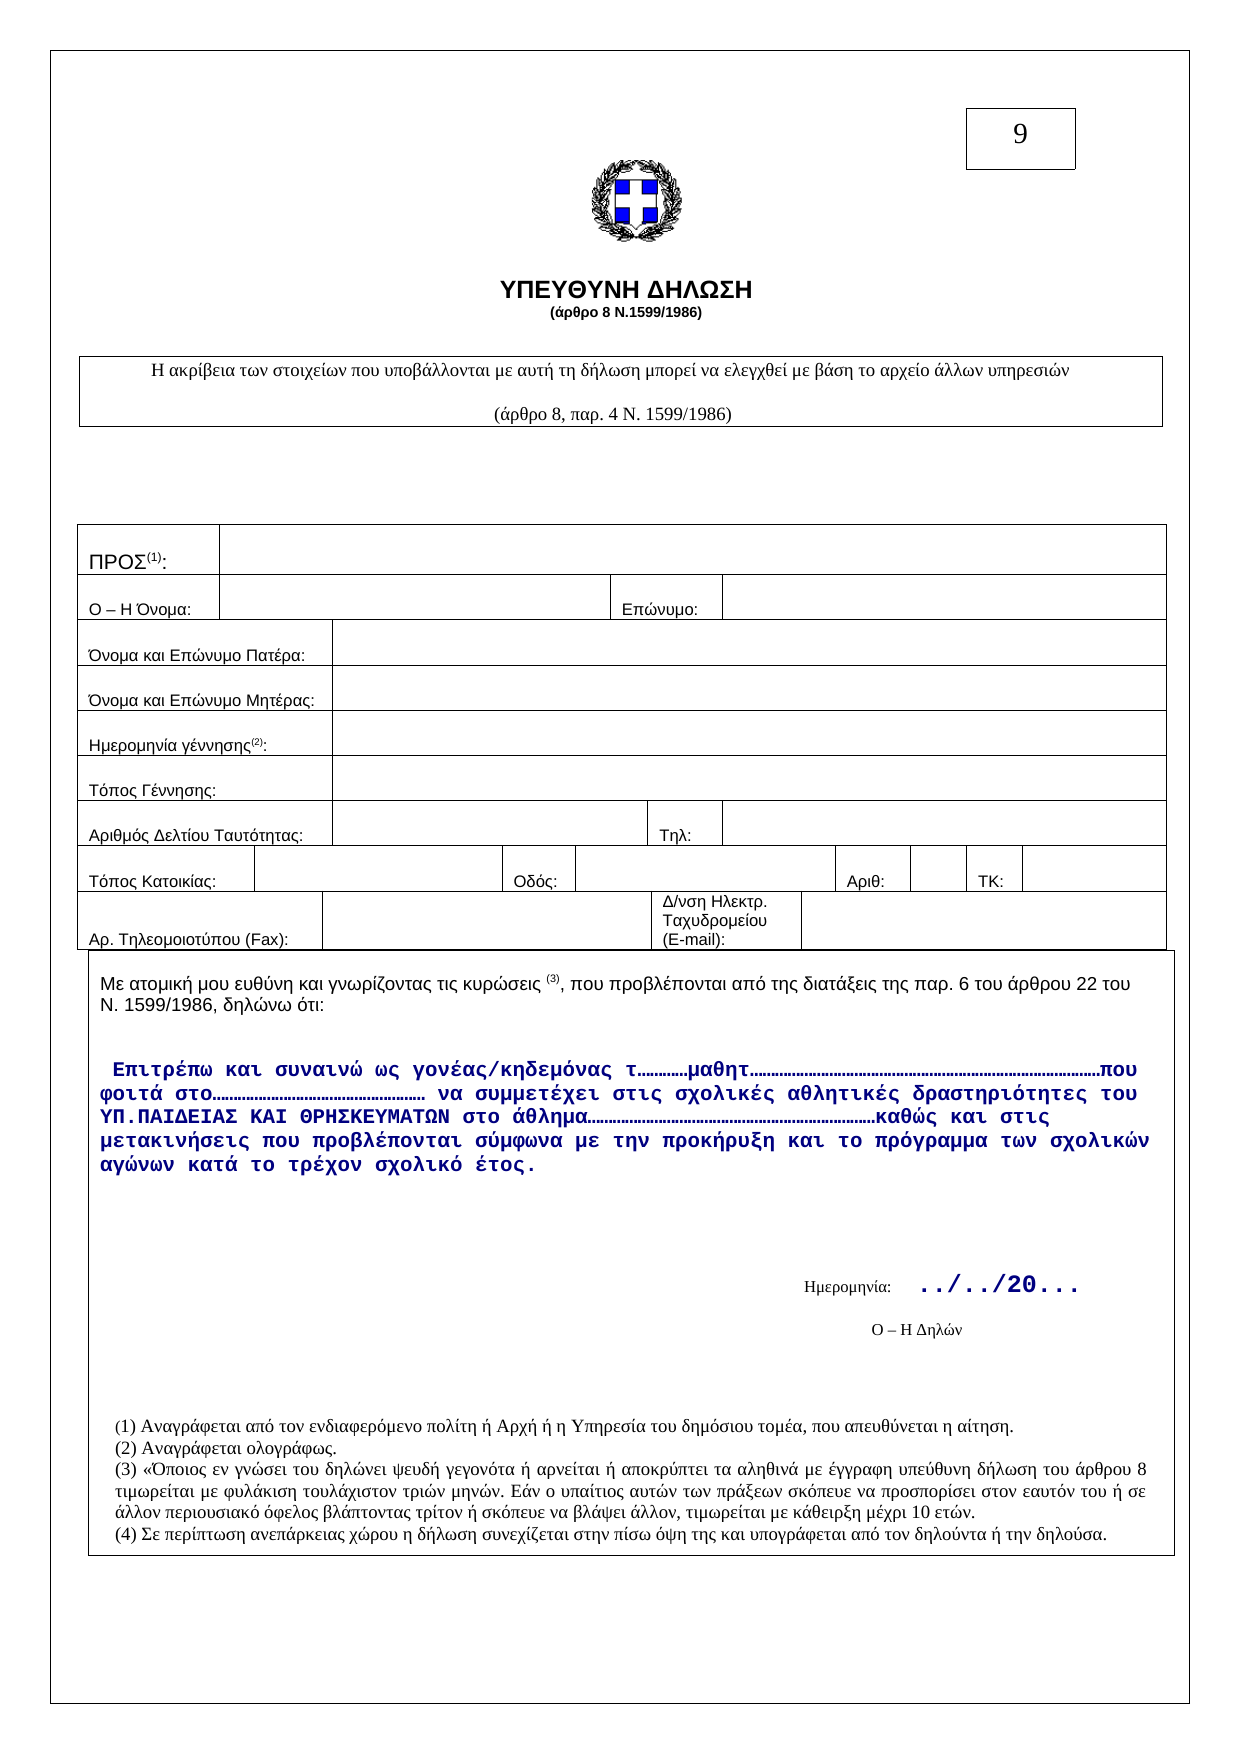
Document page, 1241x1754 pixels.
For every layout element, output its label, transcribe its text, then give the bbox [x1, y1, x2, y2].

table_cell Δ/νση Ηλεκτρ. Ταχυδρομείου (Ε-mail): [652, 892, 801, 949]
table_cell [576, 846, 835, 891]
table_cell [333, 801, 647, 845]
table_cell ΤΚ: [967, 846, 1022, 891]
table_cell Ο – Η Όνομα: [78, 575, 219, 619]
picture [591, 160, 684, 246]
table_cell [333, 756, 1166, 800]
table_header [220, 525, 1166, 574]
table_cell Ημερομηνία γέννησης(2): [78, 711, 332, 755]
table_cell [802, 892, 1166, 949]
table_cell Όνομα και Επώνυμο Πατέρα: [78, 620, 332, 664]
table_cell [723, 575, 1166, 619]
table_cell [1023, 846, 1166, 891]
table_cell [220, 575, 610, 619]
table_cell Αριθ: [836, 846, 910, 891]
subtitle ΥΠΕΥΘΥΝΗ ΔΗΛΩΣΗ [100, 275, 1152, 303]
table_cell Όνομα και Επώνυμο Μητέρας: [78, 666, 332, 710]
table_cell Αριθμός Δελτίου Ταυτότητας: [78, 801, 332, 845]
table_cell [911, 846, 966, 891]
table_cell [323, 892, 651, 949]
table_cell Τόπος Γέννησης: [78, 756, 332, 800]
table_cell Αρ. Τηλεομοιοτύπου (Fax): [78, 892, 322, 949]
table_header ΠΡΟΣ(1): [78, 525, 219, 574]
table_cell Τηλ: [648, 801, 722, 845]
table_header Με ατομική μου ευθύνη και γνωρίζοντας τις κυρώσεις (3), που προβλέπονται από της διατάξεις της παρ. 6 του άρθρου 22 του Ν. 1599/1986, δηλώνω ότι: Επιτρέπω και συναινώ ως γονέας/κηδεμόνας τ…………μαθητ…………………………………………………………………………που φοιτά στο…………………………………………… να συμμετέχει στις σχολικές αθλητικές δραστηριότητες του ΥΠ.ΠΑΙΔΕΙΑΣ ΚΑΙ ΘΡΗΣΚΕΥΜΑΤΩΝ στο άθλημα……………………………………………………………καθώς και στις μετακινήσεις που προβλέπονται σύμφωνα με την προκήρυξη και το πρόγραμμα των σχολικών αγώνων κατά το τρέχον σχολικό έτος. Ημερομηνία: ../../20... Ο – Η Δηλών (1) Αναγράφεται από τον ενδιαφερόμενο πολίτη ή Αρχή ή η Υπηρεσία του δημόσιου τομέα, που απευθύνεται η αίτηση. (2) Αναγράφεται ολογράφως. (3) «Όποιος εν γνώσει του δηλώνει ψευδή γεγονότα ή αρνείται ή αποκρύπτει τα αληθινά με έγγραφη υπεύθυνη δήλωση του άρθρου 8 τιμωρείται με φυλάκιση τουλάχιστον τριών μηνών. Εάν ο υπαίτιος αυτών των πράξεων σκόπευε να προσπορίσει στον εαυτόν του ή σε άλλον περιουσιακό όφελος βλάπτοντας τρίτον ή σκόπευε να βλάψει άλλον, τιμωρείται με κάθειρξη μέχρι 10 ετών. (4) Σε περίπτωση ανεπάρκειας χώρου η δήλωση συνεχίζεται στην πίσω όψη της και υπογράφεται από τον δηλούντα ή την δηλούσα. [89, 951, 1174, 1554]
table_cell [333, 666, 1166, 710]
table_cell Επώνυμο: [611, 575, 722, 619]
subtitle (άρθρο 8 Ν.1599/1986) [100, 303, 1152, 332]
table_cell [255, 846, 502, 891]
table_cell Τόπος Κατοικίας: [78, 846, 254, 891]
table_cell [333, 711, 1166, 755]
text Η ακρίβεια των στοιχείων που υποβάλλονται με αυτή τη δήλωση μπορεί να ελεγχθεί με βάση το αρχείο άλλων υπηρεσιών (άρθρο 8, παρ. 4 Ν. 1599/1986) [80, 357, 1162, 426]
table_cell [333, 620, 1166, 664]
table_cell Οδός: [503, 846, 575, 891]
table_cell [723, 801, 1166, 845]
